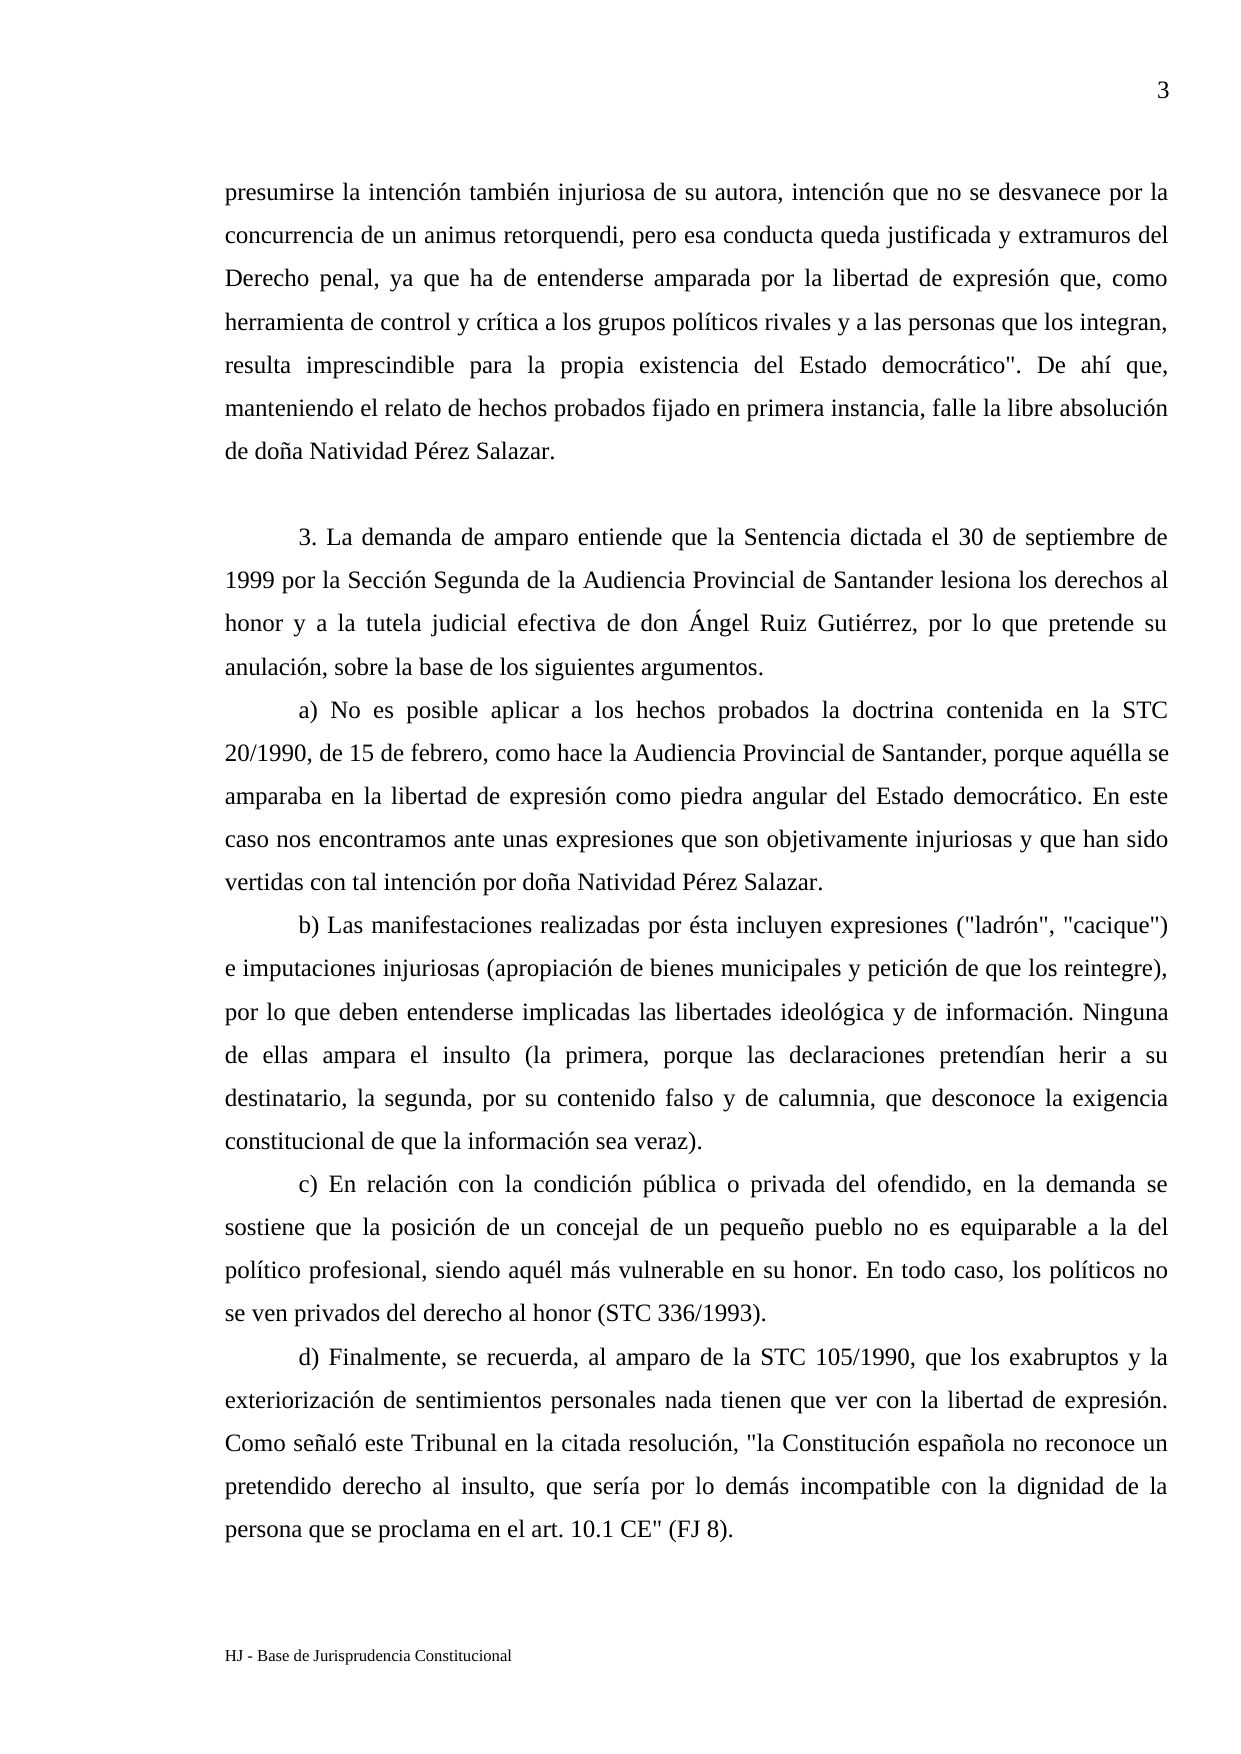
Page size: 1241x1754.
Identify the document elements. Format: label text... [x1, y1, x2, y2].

text a) No es posible aplicar a los hechos probados la doctrina contenida en la STC 20/1990, de 15 de febrero, como hace la Audiencia Provincial de Santander, porque aquélla se amparaba en la libertad de expresión como piedra angular del Estado democrático. En este caso nos encontramos ante unas expresiones que son objetivamente injuriosas y que han sido vertidas con tal intención por doña Natividad Pérez Salazar. [224, 695, 1169, 896]
text c) En relación con la condición pública o privada del ofendido, en la demanda se sostiene que la posición de un concejal de un pequeño pueblo no es equiparable a la del político profesional, siendo aquél más vulnerable en su honor. En todo caso, los políticos no se ven privados del derecho al honor (STC 336/1993). [224, 1169, 1169, 1327]
text d) Finalmente, se recuerda, al amparo de la STC 105/1990, que los exabruptos y la exteriorización de sentimientos personales nada tienen que ver con la libertad de expresión. Como señaló este Tribunal en la citada resolución, "la Constitución española no reconoce un pretendido derecho al insulto, que sería por lo demás incompatible con la dignidad de la persona que se proclama en el art. 10.1 CE" (FJ 8). [224, 1342, 1169, 1543]
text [224, 177, 1169, 465]
text 3. La demanda de amparo entiende que la Sentencia dictada el 30 de septiembre de 1999 por la Sección Segunda de la Audiencia Provincial de Santander lesiona los derechos al honor y a la tutela judicial efectiva de don Ángel Ruiz Gutiérrez, por lo que pretende su anulación, sobre la base de los siguientes argumentos. [224, 522, 1169, 680]
text b) Las manifestaciones realizadas por ésta incluyen expresiones ("ladrón", "cacique") e imputaciones injuriosas (apropiación de bienes municipales y petición de que los reintegre), por lo que deben entenderse implicadas las libertades ideológica y de información. Ninguna de ellas ampara el insulto (la primera, porque las declaraciones pretendían herir a su destinatario, la segunda, por su contenido falso y de calumnia, que desconoce la exigencia constitucional de que la información sea veraz). [224, 910, 1169, 1155]
